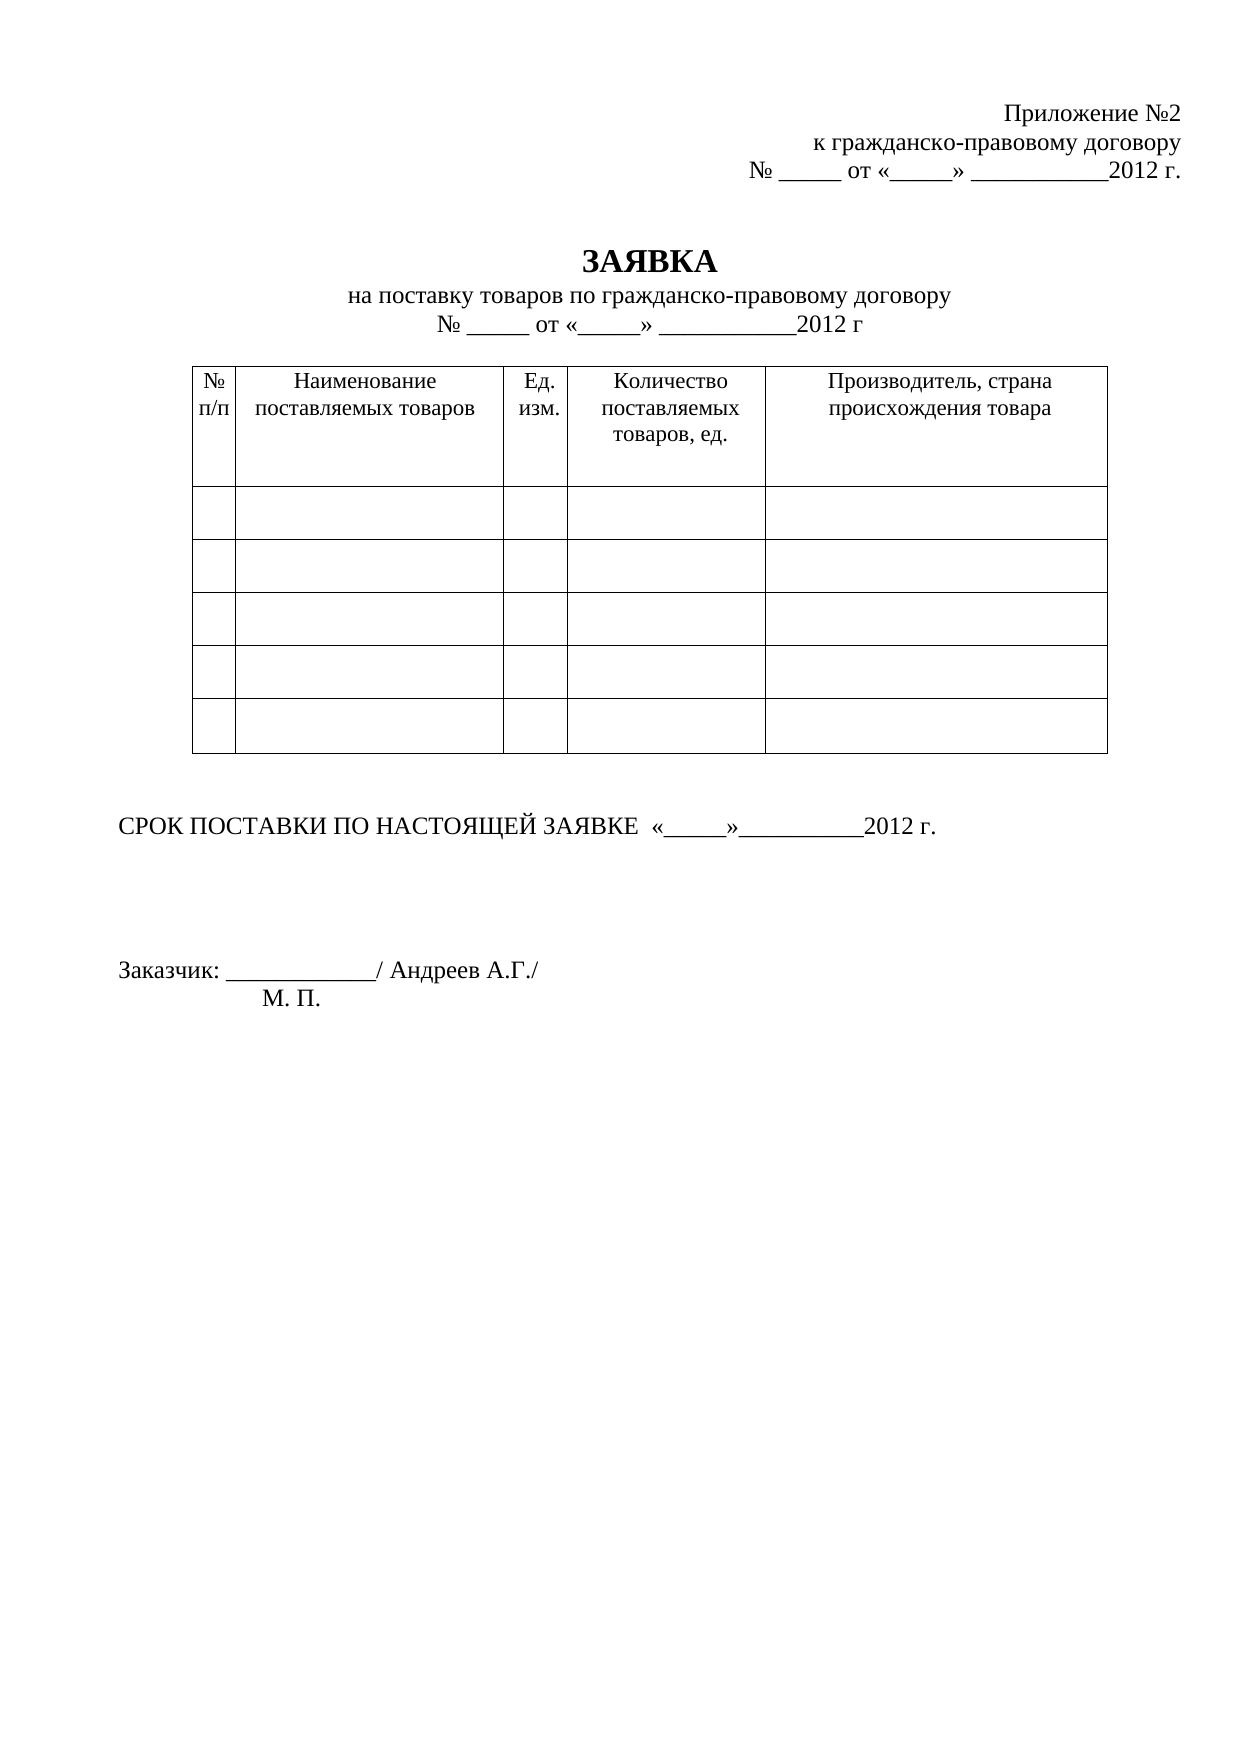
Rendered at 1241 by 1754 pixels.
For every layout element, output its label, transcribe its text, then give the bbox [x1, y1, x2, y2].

table_cell [766, 646, 1107, 697]
text № _____ от «_____» ___________2012 г. [587, 155, 1181, 184]
table_header № п/п [193, 367, 235, 486]
text к гражданско-правовому договору [587, 127, 1181, 155]
table_cell [568, 540, 765, 592]
table_cell [766, 699, 1107, 752]
table_cell [504, 646, 567, 697]
table_cell [236, 540, 503, 592]
table_cell [236, 593, 503, 645]
table_cell [568, 646, 765, 697]
table_cell [504, 487, 567, 539]
table_cell [766, 593, 1107, 645]
table_cell [766, 487, 1107, 539]
text на поставку товаров по гражданско-правовому договору [118, 280, 1181, 309]
table_header Ед. изм. [504, 367, 567, 486]
table_cell [236, 699, 503, 752]
table_cell [193, 487, 235, 539]
table_cell [236, 646, 503, 697]
table_cell [766, 540, 1107, 592]
table_cell [568, 487, 765, 539]
table_header Наименование поставляемых товаров [236, 367, 503, 486]
table_cell [193, 699, 235, 752]
table_cell [193, 646, 235, 697]
table_cell [236, 487, 503, 539]
text Приложение №2 [756, 98, 1181, 127]
table_cell [568, 593, 765, 645]
text № _____ от «_____» ___________2012 г [118, 309, 1181, 337]
table_cell [504, 593, 567, 645]
table_cell [193, 540, 235, 592]
text Заказчик: ____________/ Андреев А.Г./ [118, 955, 1181, 983]
subtitle ЗАЯВКА [118, 242, 1181, 280]
table_cell [568, 699, 765, 752]
table_header Производитель, страна происхождения товара [766, 367, 1107, 486]
table_cell [504, 540, 567, 592]
text М. П. [118, 983, 1181, 1012]
text СРОК ПОСТАВКИ ПО НАСТОЯЩЕЙ ЗАЯВКЕ «_____»__________2012 г. [118, 811, 1181, 840]
table_cell [504, 699, 567, 752]
table_header Количество поставляемых товаров, ед. [568, 367, 765, 486]
table_cell [193, 593, 235, 645]
